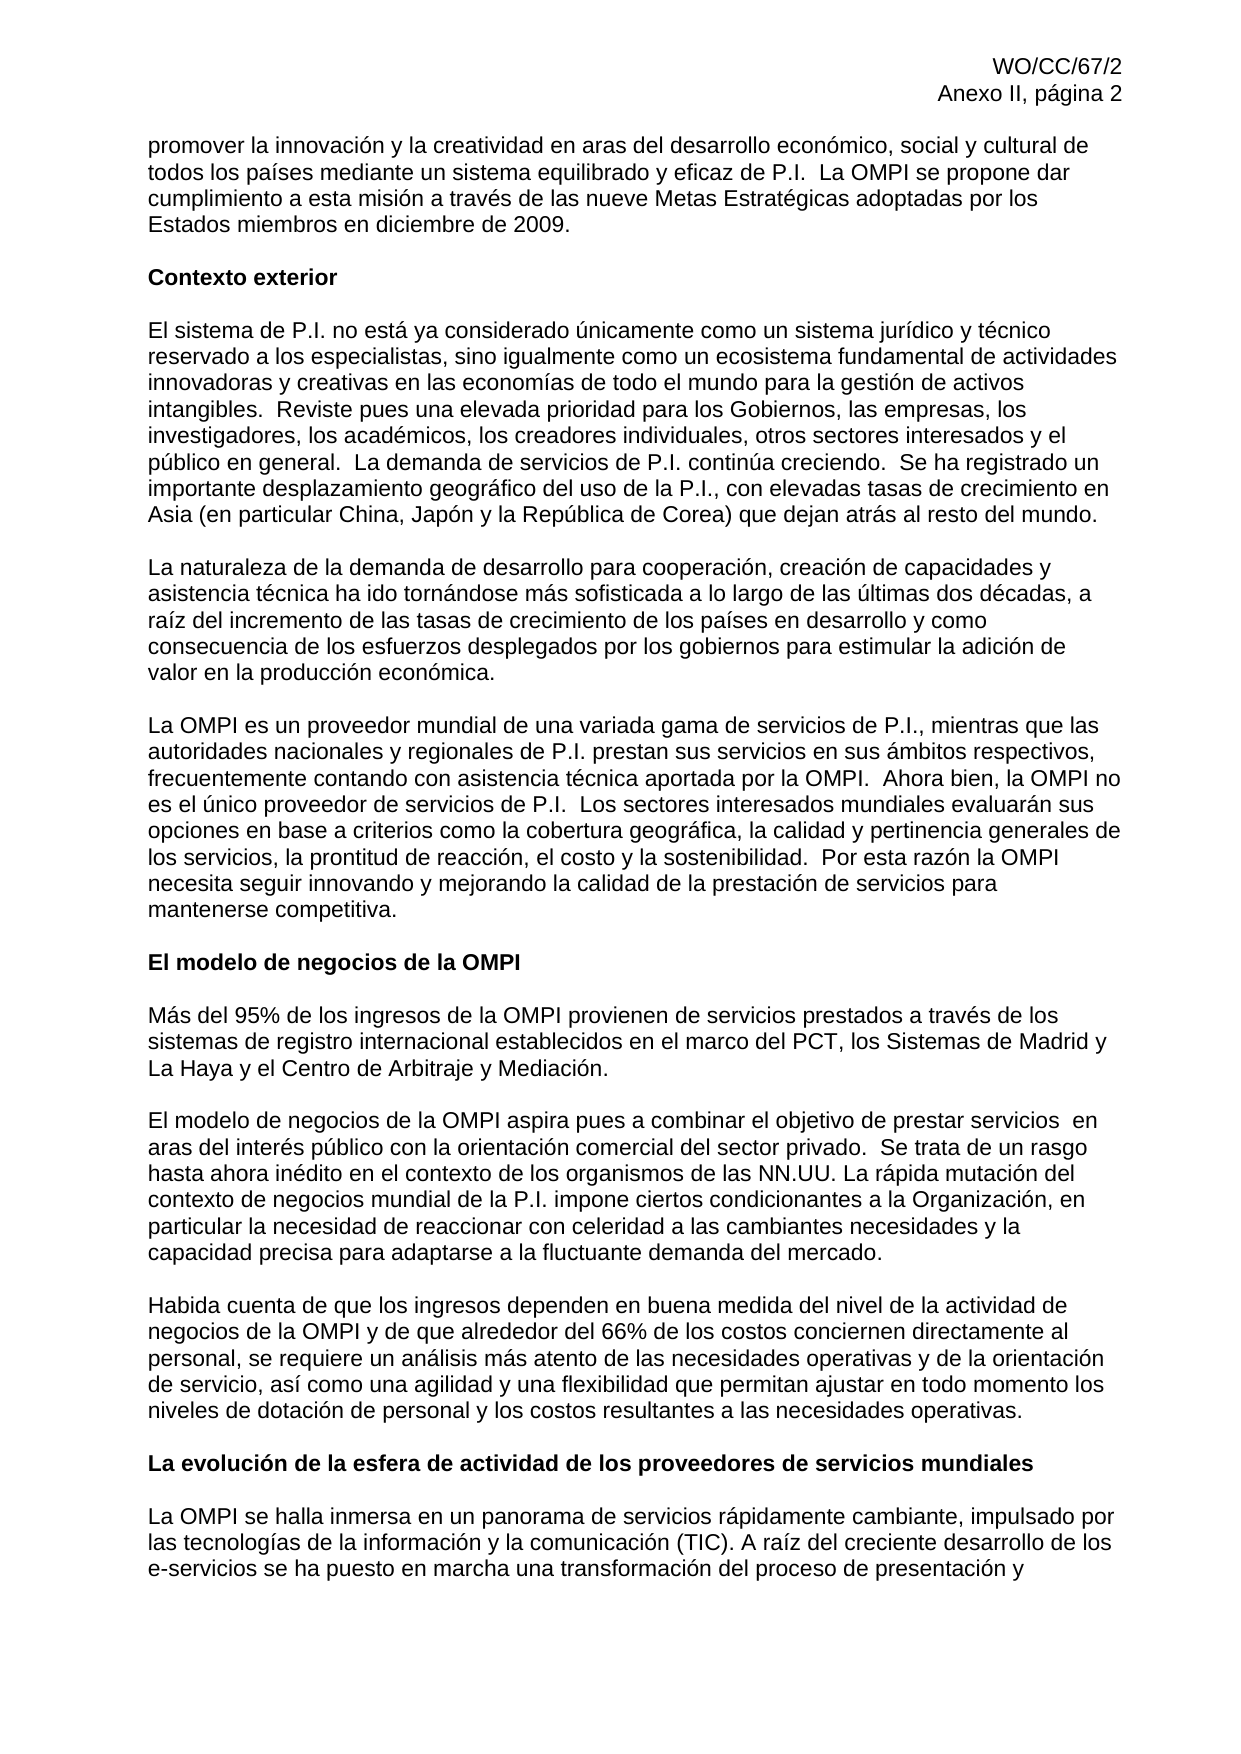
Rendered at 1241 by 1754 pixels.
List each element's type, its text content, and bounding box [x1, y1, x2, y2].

text La naturaleza de la demanda de desarrollo para cooperación, creación de capacidades y asistencia técnica ha ido tornándose más sofisticada a lo largo de las últimas dos décadas, a raíz del incremento de las tasas de crecimiento de los países en desarrollo y como consecuencia de los esfuerzos desplegados por los gobiernos para estimular la adición de valor en la producción económica. [148, 554, 1122, 686]
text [148, 1503, 1122, 1582]
text El modelo de negocios de la OMPI aspira pues a combinar el objetivo de prestar servicios en aras del interés público con la orientación comercial del sector privado. Se trata de un rasgo hasta ahora inédito en el contexto de los organismos de las NN.UU. La rápida mutación del contexto de negocios mundial de la P.I. impone ciertos condicionantes a la Organización, en particular la necesidad de reaccionar con celeridad a las cambiantes necesidades y la capacidad precisa para adaptarse a la fluctuante demanda del mercado. [148, 1107, 1122, 1265]
text La OMPI es un proveedor mundial de una variada gama de servicios de P.I., mientras que las autoridades nacionales y regionales de P.I. prestan sus servicios en sus ámbitos respectivos, frecuentemente contando con asistencia técnica aportada por la OMPI. Ahora bien, la OMPI no es el único proveedor de servicios de P.I. Los sectores interesados mundiales evaluarán sus opciones en base a criterios como la cobertura geográfica, la calidad y pertinencia generales de los servicios, la prontitud de reacción, el costo y la sostenibilidad. Por esta razón la OMPI necesita seguir innovando y mejorando la calidad de la prestación de servicios para mantenerse competitiva. [148, 712, 1122, 923]
text La evolución de la esfera de actividad de los proveedores de servicios mundiales [148, 1450, 1122, 1476]
text El modelo de negocios de la OMPI [148, 949, 1122, 976]
text El sistema de P.I. no está ya considerado únicamente como un sistema jurídico y técnico reservado a los especialistas, sino igualmente como un ecosistema fundamental de actividades innovadoras y creativas en las economías de todo el mundo para la gestión de activos intangibles. Reviste pues una elevada prioridad para los Gobiernos, las empresas, los investigadores, los académicos, los creadores individuales, otros sectores interesados y el público en general. La demanda de servicios de P.I. continúa creciendo. Se ha registrado un importante desplazamiento geográfico del uso de la P.I., con elevadas tasas de crecimiento en Asia (en particular China, Japón y la República de Corea) que dejan atrás al resto del mundo. [148, 317, 1122, 527]
text Más del 95% de los ingresos de la OMPI provienen de servicios prestados a través de los sistemas de registro internacional establecidos en el marco del PCT, los Sistemas de Madrid y La Haya y el Centro de Arbitraje y Mediación. [148, 1002, 1122, 1081]
text Habida cuenta de que los ingresos dependen en buena medida del nivel de la actividad de negocios de la OMPI y de que alrededor del 66% de los costos conciernen directamente al personal, se requiere un análisis más atento de las necesidades operativas y de la orientación de servicio, así como una agilidad y una flexibilidad que permitan ajustar en todo momento los niveles de dotación de personal y los costos resultantes a las necesidades operativas. [148, 1292, 1122, 1423]
text Contexto exterior [148, 264, 1122, 290]
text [148, 132, 1122, 238]
